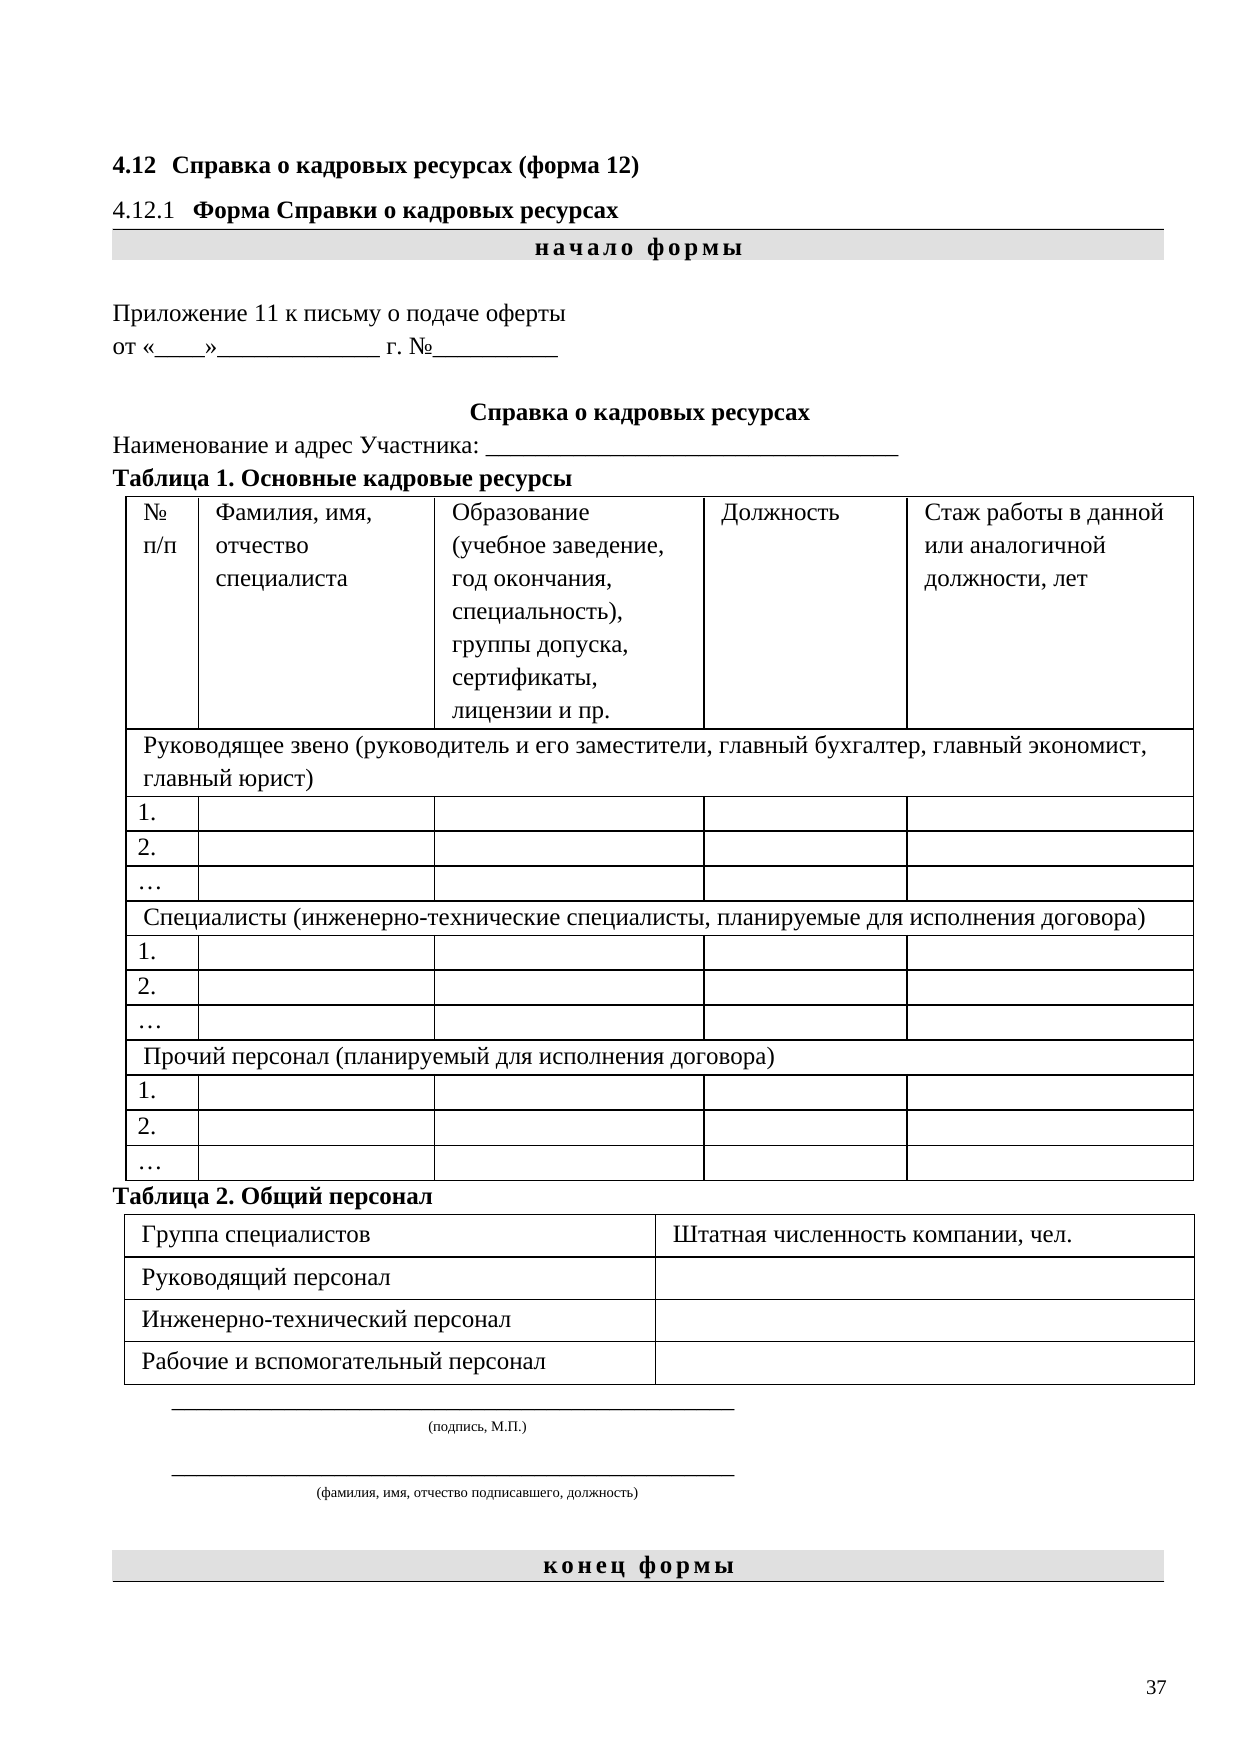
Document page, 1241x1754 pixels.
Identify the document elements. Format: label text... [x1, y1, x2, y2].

table_header Группа специалистов [125, 1215, 655, 1256]
table_cell [435, 1146, 703, 1180]
table_cell Прочий персонал (планируемый для исполнения договора) [127, 1041, 1193, 1074]
table_cell [199, 797, 434, 830]
table_cell [199, 1006, 434, 1039]
table_cell [705, 971, 906, 1004]
text Таблица 2. Общий персонал [112, 1181, 1167, 1210]
table_cell [908, 867, 1193, 900]
table_cell [199, 832, 434, 865]
table_cell … [127, 867, 198, 900]
table_cell [435, 1076, 703, 1109]
table_cell Специалисты (инженерно-технические специалисты, планируемые для исполнения договора) [127, 902, 1193, 935]
table_cell [705, 797, 906, 830]
table_cell [656, 1258, 1194, 1299]
text Справка о кадровых ресурсах [112, 397, 1167, 426]
table_cell [435, 832, 703, 865]
table_cell [908, 1111, 1193, 1144]
table_cell [199, 936, 434, 969]
text (фамилия, имя, отчество подписавшего, должность) [112, 1484, 783, 1512]
table_cell [908, 1076, 1193, 1109]
table_cell [199, 1111, 434, 1144]
table_cell [705, 1076, 906, 1109]
table_header Фамилия, имя, отчество специалиста [199, 497, 434, 728]
table_cell Рабочие и вспомогательный персонал [125, 1342, 655, 1383]
table_cell [705, 1006, 906, 1039]
table_cell [908, 1006, 1193, 1039]
text _____________________________________________ [112, 1384, 1167, 1413]
table_cell [705, 832, 906, 865]
table_cell [908, 797, 1193, 830]
text конец формы [112, 1550, 1164, 1582]
table_cell [908, 936, 1193, 969]
table_cell [435, 867, 703, 900]
text (подпись, М.П.) [112, 1418, 783, 1446]
table_cell [199, 1146, 434, 1180]
table_cell [656, 1342, 1194, 1383]
table_cell [435, 1006, 703, 1039]
table_cell Руководящий персонал [125, 1258, 655, 1299]
table_header Должность [705, 497, 907, 728]
table_cell [908, 1146, 1193, 1180]
table_cell [705, 867, 906, 900]
table_cell [199, 1076, 434, 1109]
table_cell 2. [127, 1111, 198, 1144]
table_cell [435, 971, 703, 1004]
table_cell … [127, 1146, 198, 1180]
text _____________________________________________ [112, 1451, 1167, 1479]
table_cell [705, 1146, 906, 1180]
table_cell [908, 971, 1193, 1004]
text Наименование и адрес Участника: _________________________________ [112, 430, 1167, 458]
table_cell 1. [127, 1076, 198, 1109]
subtitle Справка о кадровых ресурсах (форма 12) [112, 150, 1167, 179]
table_cell [199, 971, 434, 1004]
table_header Штатная численность компании, чел. [656, 1215, 1194, 1256]
table_cell [127, 797, 198, 830]
table_cell Руководящее звено (руководитель и его заместители, главный бухгалтер, главный экономист, главный юрист) [127, 730, 1193, 796]
table_cell … [127, 1006, 198, 1039]
table_cell [435, 936, 703, 969]
table_cell [127, 832, 198, 865]
table_cell [199, 867, 434, 900]
table_header Образование (учебное заведение, год окончания, специальность), группы допуска, сертификаты, лицензии и пр. [435, 497, 704, 728]
text Приложение 11 к письму о подаче оферты от «____»_____________ г. №__________ [112, 298, 1167, 359]
table_cell [656, 1300, 1194, 1341]
table_cell [435, 1111, 703, 1144]
text Таблица 1. Основные кадровые ресурсы [112, 463, 1167, 492]
table_cell [127, 971, 198, 1004]
table_cell Инженерно-технический персонал [125, 1300, 655, 1341]
table_cell [705, 936, 906, 969]
table_cell [705, 1111, 906, 1144]
table_cell [127, 936, 198, 969]
table_header Стаж работы в данной или аналогичной должности, лет [908, 497, 1193, 728]
table_header № п/п [127, 497, 198, 728]
table_cell [435, 797, 703, 830]
list Форма Справки о кадровых ресурсах [112, 196, 1167, 224]
text начало формы [112, 230, 1164, 260]
table_cell [908, 832, 1193, 865]
